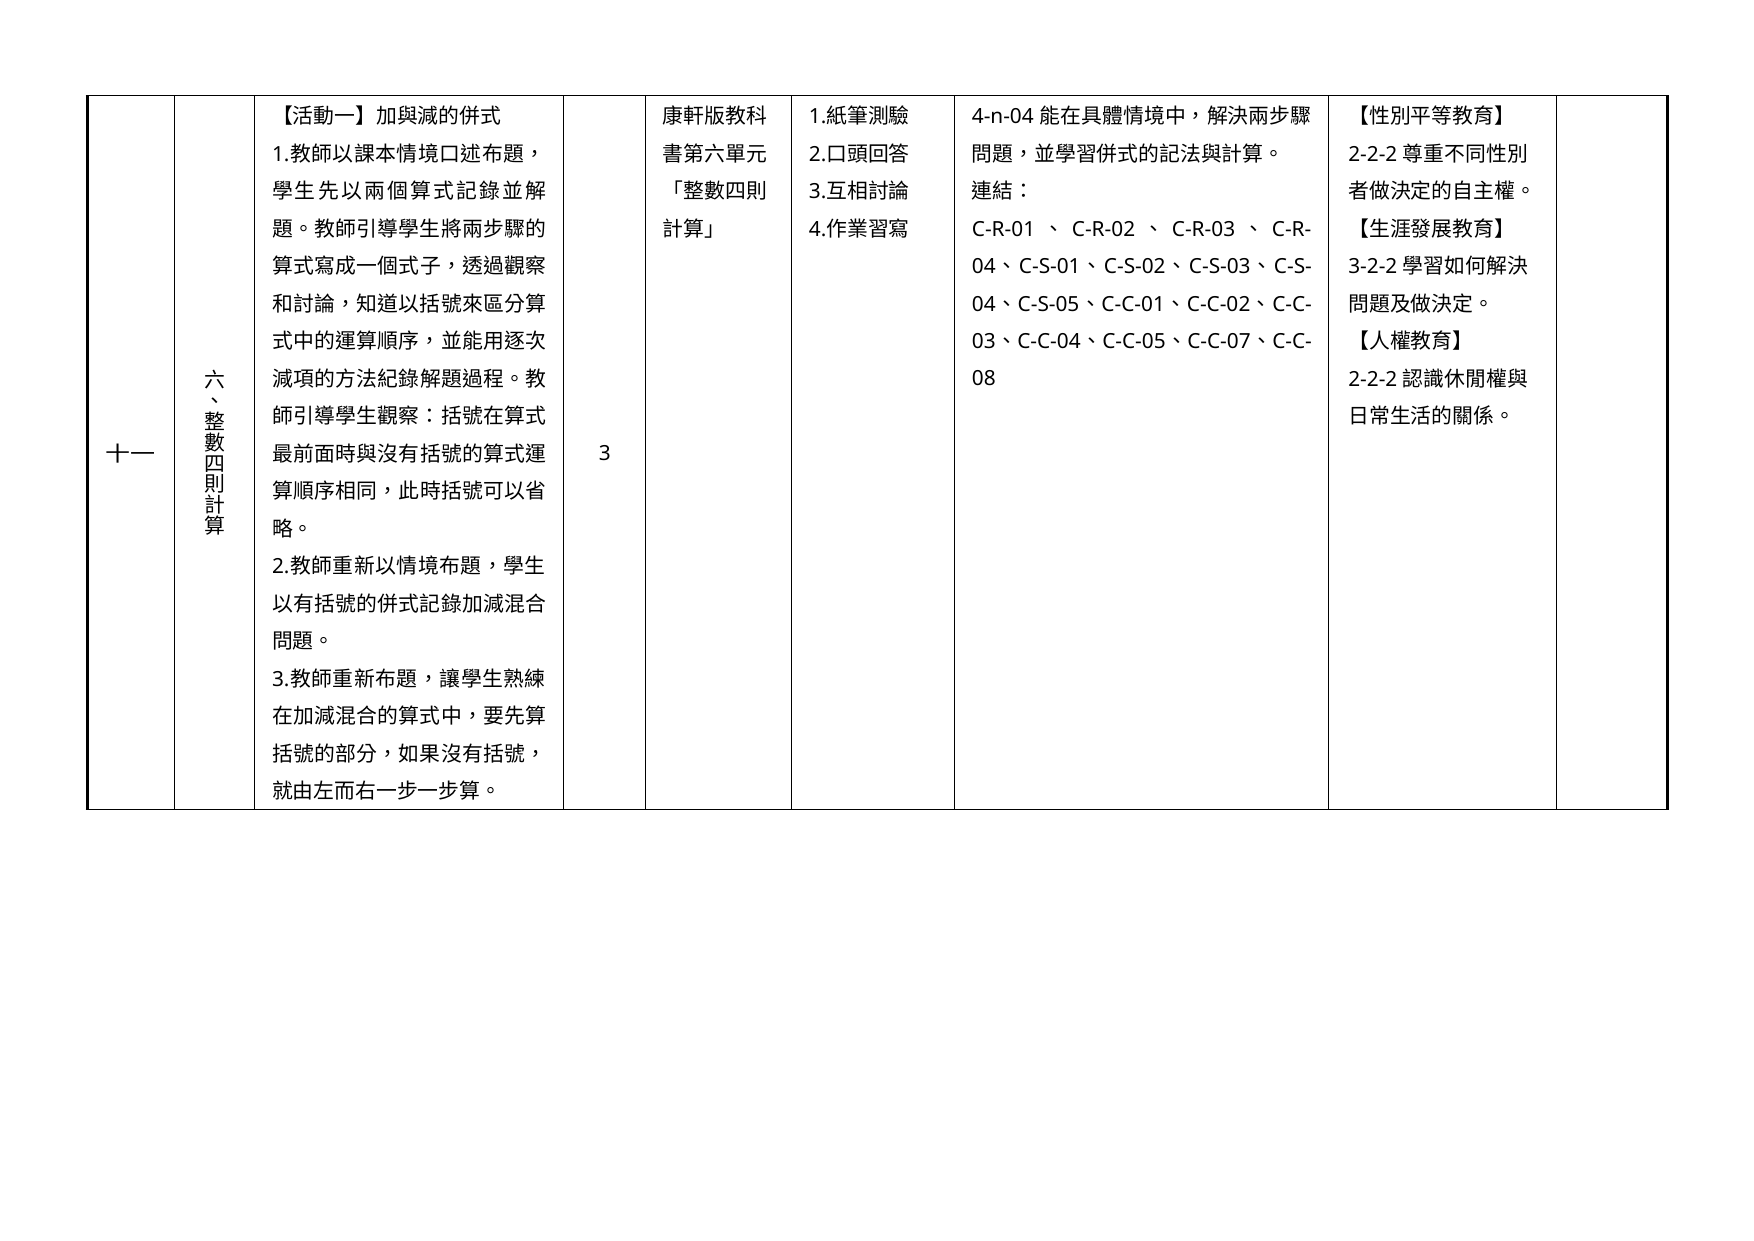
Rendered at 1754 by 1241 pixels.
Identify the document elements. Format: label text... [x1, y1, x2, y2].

table_cell 六、整數四則計算 [175, 96, 254, 809]
table_cell 十一 [89, 96, 174, 809]
table_cell 【活動一】加與減的併式 1.教師以課本情境口述布題，學生先以兩個算式記錄並解題。教師引導學生將兩步驟的算式寫成一個式子，透過觀察和討論，知道以括號來區分算式中的運算順序，並能用逐次減項的方法紀錄解題過程。教師引導學生觀察：括號在算式最前面時與沒有括號的算式運算順序相同，此時括號可以省略。 2.教師重新以情境布題，學生以有括號的併式記錄加減混合問題。 3.教師重新布題，讓學生熟練在加減混合的算式中，要先算括號的部分，如果沒有括號，就由左而右一步一步算。 [255, 96, 563, 809]
table_cell 1.紙筆測驗 2.口頭回答 3.互相討論 4.作業習寫 [792, 96, 954, 809]
table_cell 4-n-04 能在具體情境中，解決兩步驟問題，並學習併式的記法與計算。 連結： C-R-01、C-R-02、C-R-03、C-R-04、C-S-01、C-S-02、C-S-03、C-S-04、C-S-05、C-C-01、C-C-02、C-C-03、C-C-04、C-C-05、C-C-07、C-C-08 [955, 96, 1328, 809]
table_cell 康軒版教科書第六單元「整數四則計算」 [646, 96, 791, 809]
table_cell 3 [564, 96, 645, 809]
table_cell 【性別平等教育】 2-2-2 尊重不同性別者做決定的自主權。 【生涯發展教育】 3-2-2 學習如何解決問題及做決定。 【人權教育】 2-2-2 認識休閒權與日常生活的關係。 [1329, 96, 1556, 809]
table_cell [1557, 96, 1666, 809]
